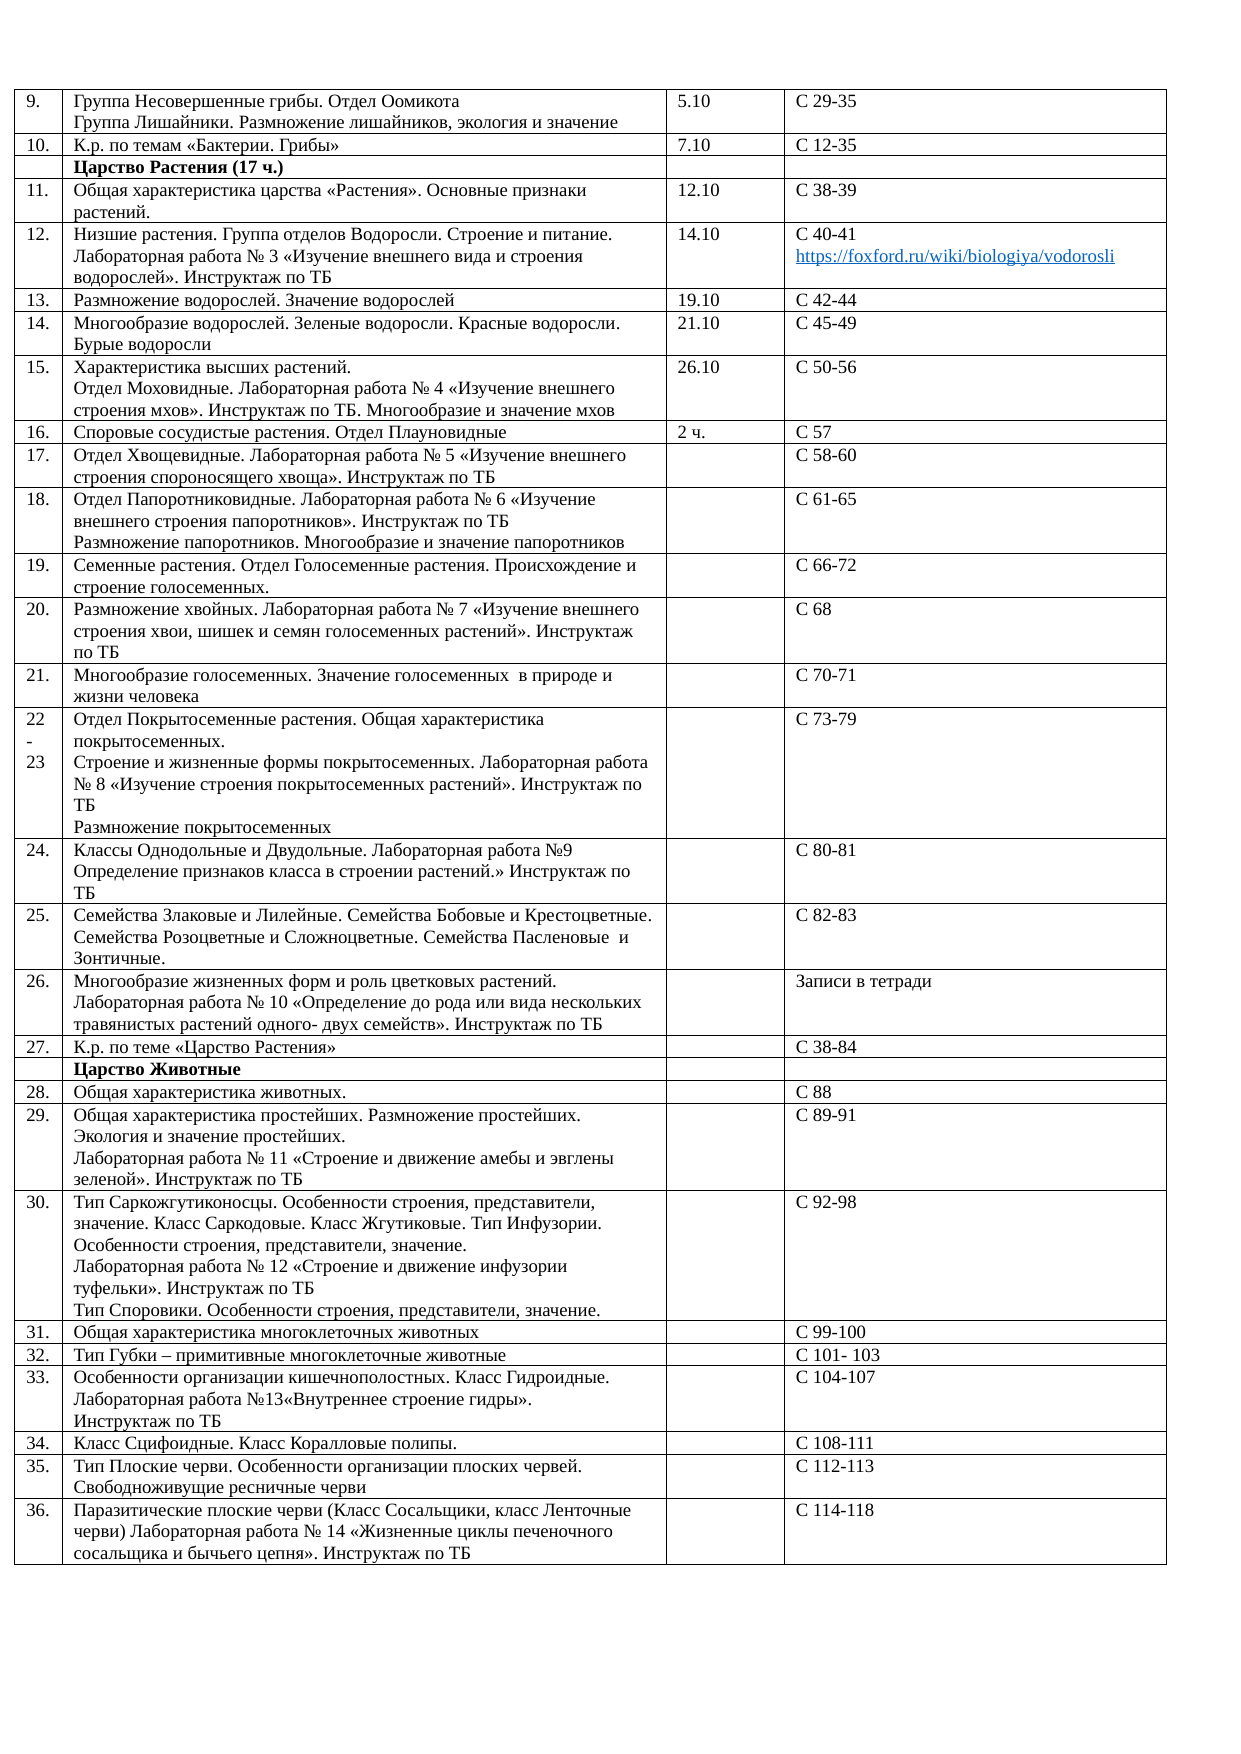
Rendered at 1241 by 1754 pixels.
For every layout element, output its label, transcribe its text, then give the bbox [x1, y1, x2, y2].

table_cell [667, 488, 784, 553]
table_cell С 50-56 [785, 356, 1166, 420]
table_cell С 112-113 [785, 1455, 1166, 1498]
table_cell 10. [15, 134, 62, 155]
table_cell Семейства Злаковые и Лилейные. Семейства Бобовые и Крестоцветные. Семейства Розоцветные и Сложноцветные. Семейства Пасленовые и Зонтичные. [63, 904, 666, 969]
table_cell [667, 156, 784, 178]
table_cell 28. [15, 1081, 62, 1102]
table_cell С 61-65 [785, 488, 1166, 553]
table_cell [785, 1058, 1166, 1080]
table_cell [667, 1432, 784, 1454]
table_cell С 68 [785, 598, 1166, 663]
table_cell Особенности организации кишечнополостных. Класс Гидроидные. Лабораторная работа №13«Внутреннее строение гидры». Инструктаж по ТБ [63, 1366, 666, 1431]
table_cell Царство Растения (17 ч.) [63, 156, 666, 178]
table_cell 14. [15, 312, 62, 355]
table_cell С 92-98 [785, 1191, 1166, 1320]
table_cell [667, 1191, 784, 1320]
table_cell [667, 904, 784, 969]
table_cell [667, 1321, 784, 1343]
table_cell Споровые сосудистые растения. Отдел Плауновидные [63, 421, 666, 443]
table_cell [667, 839, 784, 903]
table_cell [667, 1058, 784, 1080]
table_cell С 57 [785, 421, 1166, 443]
table_cell С 82-83 [785, 904, 1166, 969]
table_cell [667, 1366, 784, 1431]
table_cell С 73-79 [785, 708, 1166, 837]
table_cell [15, 1058, 62, 1080]
table_cell 21.10 [667, 312, 784, 355]
table_cell 16. [15, 421, 62, 443]
table_cell Низшие растения. Группа отделов Водоросли. Строение и питание. Лабораторная работа № 3 «Изучение внешнего вида и строения водорослей». Инструктаж по ТБ [63, 223, 666, 288]
table_cell С 114-118 [785, 1499, 1166, 1563]
table_cell С 38-39 [785, 179, 1166, 222]
table_cell 19.10 [667, 289, 784, 311]
table_cell 27. [15, 1036, 62, 1057]
table_cell Семенные растения. Отдел Голосеменные растения. Происхождение и строение голосеменных. [63, 554, 666, 597]
table_cell Общая характеристика многоклеточных животных [63, 1321, 666, 1343]
table_cell [667, 1036, 784, 1057]
table_cell 12. [15, 223, 62, 288]
table_cell [667, 1344, 784, 1365]
table_cell Отдел Хвощевидные. Лабораторная работа № 5 «Изучение внешнего строения спороносящего хвоща». Инструктаж по ТБ [63, 444, 666, 487]
table_cell 31. [15, 1321, 62, 1343]
table_cell Тип Плоские черви. Особенности организации плоских червей. Свободноживущие ресничные черви [63, 1455, 666, 1498]
table_cell 19. [15, 554, 62, 597]
table_cell С 12-35 [785, 134, 1166, 155]
table_cell 5.10 [667, 90, 784, 133]
table_cell Класс Сцифоидные. Класс Коралловые полипы. [63, 1432, 666, 1454]
table_cell 12.10 [667, 179, 784, 222]
table_cell Записи в тетради [785, 970, 1166, 1034]
table_cell Отдел Папоротниковидные. Лабораторная работа № 6 «Изучение внешнего строения папоротников». Инструктаж по ТБ Размножение папоротников. Многообразие и значение папоротников [63, 488, 666, 553]
table_cell 24. [15, 839, 62, 903]
table_cell Группа Несовершенные грибы. Отдел Оомикота Группа Лишайники. Размножение лишайников, экология и значение [63, 90, 666, 133]
table_cell Общая характеристика простейших. Размножение простейших. Экология и значение простейших. Лабораторная работа № 11 «Строение и движение амебы и эвглены зеленой». Инструктаж по ТБ [63, 1104, 666, 1190]
table_cell 18. [15, 488, 62, 553]
table_cell Размножение хвойных. Лабораторная работа № 7 «Изучение внешнего строения хвои, шишек и семян голосеменных растений». Инструктаж по ТБ [63, 598, 666, 663]
table_cell [667, 970, 784, 1034]
table_cell [785, 156, 1166, 178]
table_cell 11. [15, 179, 62, 222]
table_cell 29. [15, 1104, 62, 1190]
table_cell [667, 1104, 784, 1190]
table_cell 17. [15, 444, 62, 487]
table_cell Характеристика высших растений. Отдел Моховидные. Лабораторная работа № 4 «Изучение внешнего строения мхов». Инструктаж по ТБ. Многообразие и значение мхов [63, 356, 666, 420]
table_cell 35. [15, 1455, 62, 1498]
table_cell Паразитические плоские черви (Класс Сосальщики, класс Ленточные черви) Лабораторная работа № 14 «Жизненные циклы печеночного сосальщика и бычьего цепня». Инструктаж по ТБ [63, 1499, 666, 1563]
table_cell Классы Однодольные и Двудольные. Лабораторная работа №9 Определение признаков класса в строении растений.» Инструктаж по ТБ [63, 839, 666, 903]
table_cell 34. [15, 1432, 62, 1454]
table_cell Многообразие голосеменных. Значение голосеменных в природе и жизни человека [63, 664, 666, 707]
table_cell К.р. по темам «Бактерии. Грибы» [63, 134, 666, 155]
table_cell 20. [15, 598, 62, 663]
table_cell С 89-91 [785, 1104, 1166, 1190]
table_cell 14.10 [667, 223, 784, 288]
table_cell Многообразие жизненных форм и роль цветковых растений. Лабораторная работа № 10 «Определение до рода или вида нескольких травянистых растений одного- двух семейств». Инструктаж по ТБ [63, 970, 666, 1034]
table_cell Тип Губки – примитивные многоклеточные животные [63, 1344, 666, 1365]
table_cell С 58-60 [785, 444, 1166, 487]
table_cell С 108-111 [785, 1432, 1166, 1454]
table_cell Общая характеристика царства «Растения». Основные признаки растений. [63, 179, 666, 222]
table_cell С 45-49 [785, 312, 1166, 355]
table_cell 7.10 [667, 134, 784, 155]
table_cell Многообразие водорослей. Зеленые водоросли. Красные водоросли. Бурые водоросли [63, 312, 666, 355]
table_cell С 66-72 [785, 554, 1166, 597]
table_cell К.р. по теме «Царство Растения» [63, 1036, 666, 1057]
table_cell 13. [15, 289, 62, 311]
table_cell 30. [15, 1191, 62, 1320]
table_cell Общая характеристика животных. [63, 1081, 666, 1102]
table_cell Отдел Покрытосеменные растения. Общая характеристика покрытосеменных. Строение и жизненные формы покрытосеменных. Лабораторная работа № 8 «Изучение строения покрытосеменных растений». Инструктаж по ТБ Размножение покрытосеменных [63, 708, 666, 837]
table_cell 9. [15, 90, 62, 133]
table_cell 2 ч. [667, 421, 784, 443]
table_cell С 80-81 [785, 839, 1166, 903]
table_cell 15. [15, 356, 62, 420]
table_cell [667, 664, 784, 707]
table_cell [667, 1455, 784, 1498]
table_cell 36. [15, 1499, 62, 1563]
table_cell С 99-100 [785, 1321, 1166, 1343]
table_cell [667, 598, 784, 663]
table_cell Размножение водорослей. Значение водорослей [63, 289, 666, 311]
table_cell [667, 1499, 784, 1563]
table_cell С 40-41 https://foxford.ru/wiki/biologiya/vodorosli [785, 223, 1166, 288]
table_cell [667, 708, 784, 837]
table_cell [667, 1081, 784, 1102]
table_cell [667, 554, 784, 597]
table_cell 26. [15, 970, 62, 1034]
table_cell 26.10 [667, 356, 784, 420]
table_cell Тип Саркожгутиконосцы. Особенности строения, представители, значение. Класс Саркодовые. Класс Жгутиковые. Тип Инфузории. Особенности строения, представители, значение. Лабораторная работа № 12 «Строение и движение инфузории туфельки». Инструктаж по ТБ Тип Споровики. Особенности строения, представители, значение. [63, 1191, 666, 1320]
table_cell 33. [15, 1366, 62, 1431]
table_cell С 101- 103 [785, 1344, 1166, 1365]
table_cell С 70-71 [785, 664, 1166, 707]
table_cell С 38-84 [785, 1036, 1166, 1057]
table_cell 32. [15, 1344, 62, 1365]
table_cell С 29-35 [785, 90, 1166, 133]
table_cell Царство Животные [63, 1058, 666, 1080]
table_cell 25. [15, 904, 62, 969]
table_cell 22-23 [15, 708, 62, 837]
table_cell С 42-44 [785, 289, 1166, 311]
table_cell С 88 [785, 1081, 1166, 1102]
table_cell 21. [15, 664, 62, 707]
table_cell [15, 156, 62, 178]
table_cell [667, 444, 784, 487]
table_cell С 104-107 [785, 1366, 1166, 1431]
